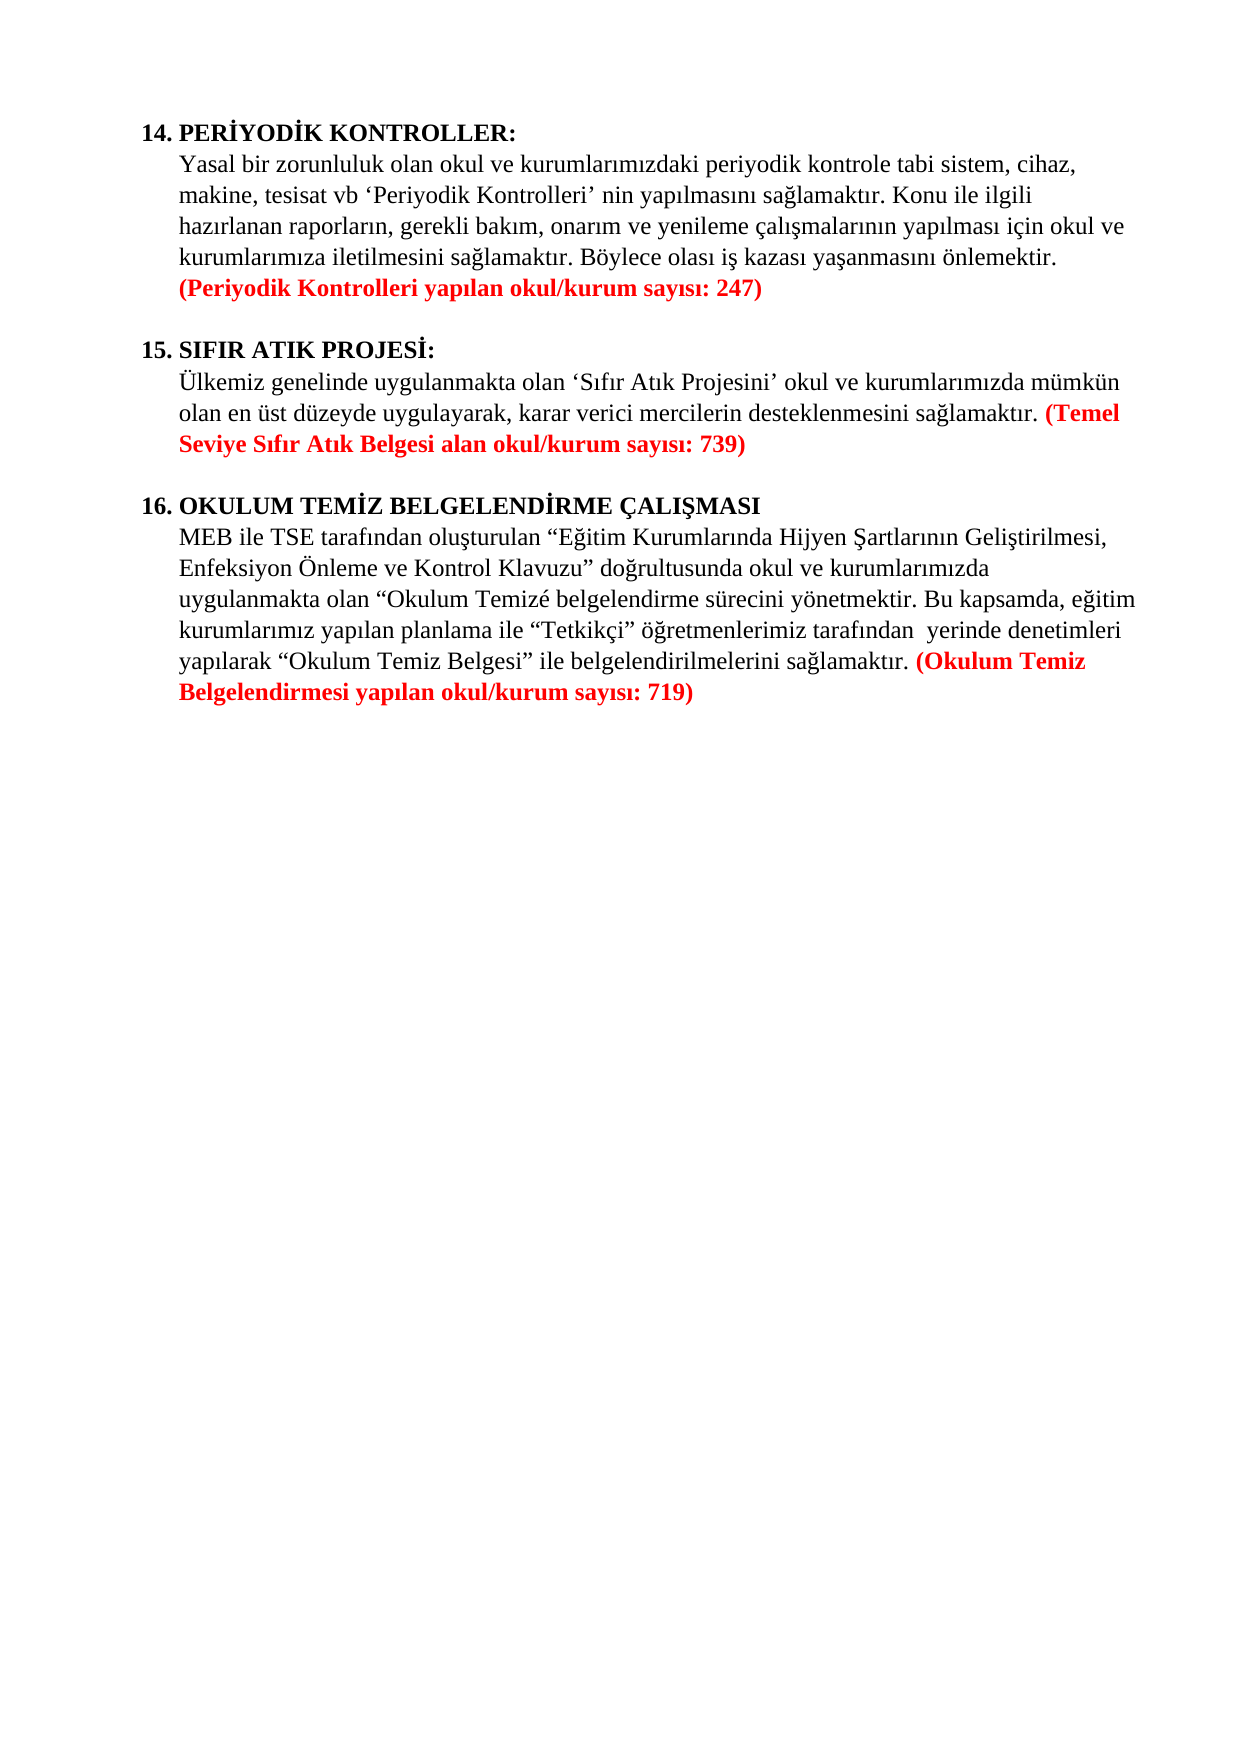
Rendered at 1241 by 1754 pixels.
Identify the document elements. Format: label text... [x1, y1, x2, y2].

list PERİYODİK KONTROLLER: [141, 118, 1137, 147]
list MEB ile TSE tarafından oluşturulan “Eğitim Kurumlarında Hijyen Şartlarının Geliştirilmesi, Enfeksiyon Önleme ve Kontrol Klavuzu” doğrultusunda okul ve kurumlarımızda uygulanmakta olan “Okulum Temizé belgelendirme sürecini yönetmektir. Bu kapsamda, eğitim kurumlarımız yapılan planlama ile “Tetkikçi” öğretmenlerimiz tarafından yerinde denetimleri yapılarak “Okulum Temiz Belgesi” ile belgelendirilmelerini sağlamaktır. (Okulum Temiz Belgelendirmesi yapılan okul/kurum sayısı: 719) [178, 522, 1137, 706]
list SIFIR ATIK PROJESİ: [141, 336, 1137, 364]
list Yasal bir zorunluluk olan okul ve kurumlarımızdaki periyodik kontrole tabi sistem, cihaz, makine, tesisat vb ‘Periyodik Kontrolleri’ nin yapılmasını sağlamaktır. Konu ile ilgili hazırlanan raporların, gerekli bakım, onarım ve yenileme çalışmalarının yapılması için okul ve kurumlarımıza iletilmesini sağlamaktır. Böylece olası iş kazası yaşanmasını önlemektir. (Periyodik Kontrolleri yapılan okul/kurum sayısı: 247) [178, 149, 1137, 302]
list Ülkemiz genelinde uygulanmakta olan ‘Sıfır Atık Projesini’ okul ve kurumlarımızda mümkün olan en üst düzeyde uygulayarak, karar verici mercilerin desteklenmesini sağlamaktır. (Temel Seviye Sıfır Atık Belgesi alan okul/kurum sayısı: 739) [178, 367, 1137, 457]
list OKULUM TEMİZ BELGELENDİRME ÇALIŞMASI [141, 491, 1137, 519]
